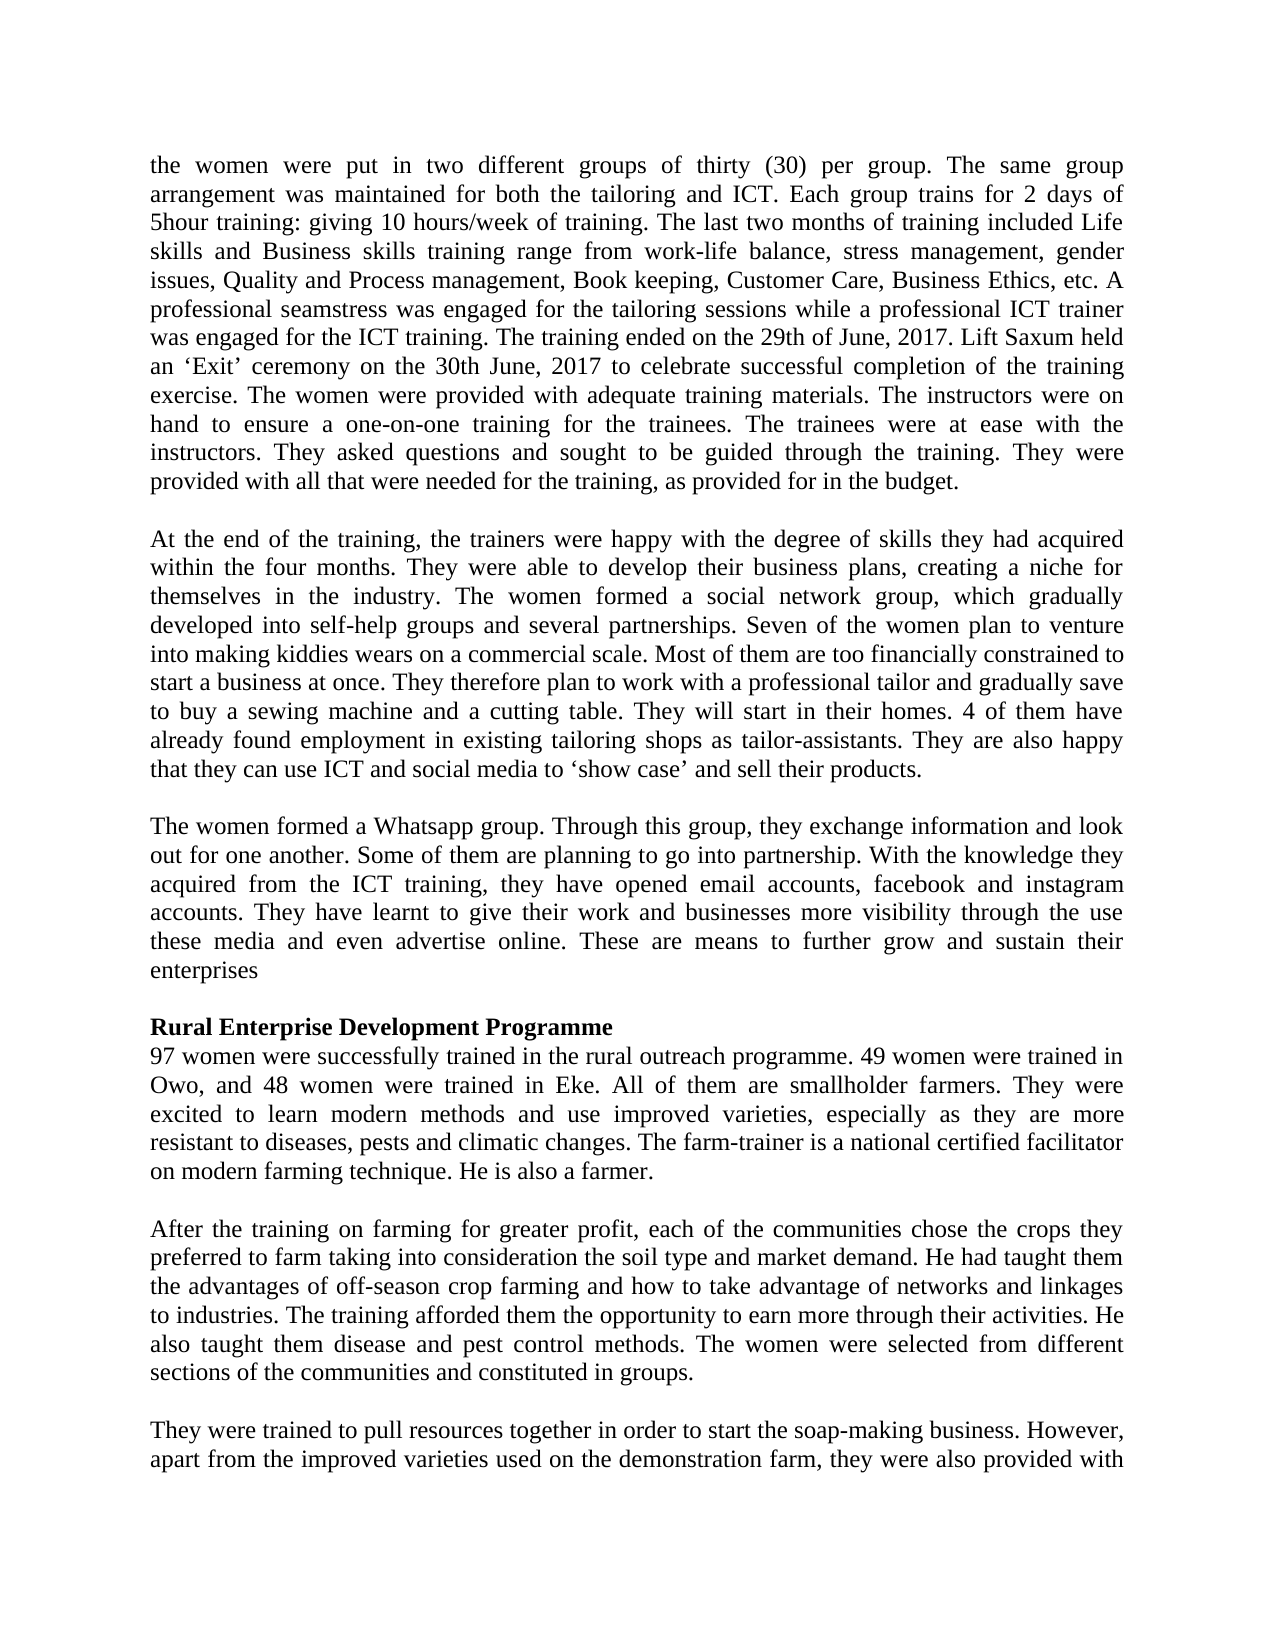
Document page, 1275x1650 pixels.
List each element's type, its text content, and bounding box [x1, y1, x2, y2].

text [150, 1415, 1125, 1472]
text 97 women were successfully trained in the rural outreach programme. 49 women were trained in Owo, and 48 women were trained in Eke. All of them are smallholder farmers. They were excited to learn modern methods and use improved varieties, especially as they are more resistant to diseases, pests and climatic changes. The farm-trainer is a national certified facilitator on modern farming technique. He is also a farmer. [150, 1041, 1125, 1185]
text At the end of the training, the trainers were happy with the degree of skills they had acquired within the four months. They were able to develop their business plans, creating a niche for themselves in the industry. The women formed a social network group, which gradually developed into self-help groups and several partnerships. Seven of the women plan to venture into making kiddies wears on a commercial scale. Most of them are too financially constrained to start a business at once. They therefore plan to work with a professional tailor and gradually save to buy a sewing machine and a cutting table. They will start in their homes. 4 of them have already found employment in existing tailoring shops as tailor-assistants. They are also happy that they can use ICT and social media to ‘show case’ and sell their products. [150, 524, 1125, 782]
text Rural Enterprise Development Programme [150, 1012, 1125, 1041]
text The women formed a Whatsapp group. Through this group, they exchange information and look out for one another. Some of them are planning to go into partnership. With the knowledge they acquired from the ICT training, they have opened email accounts, facebook and instagram accounts. They have learnt to give their work and businesses more visibility through the use these media and even advertise online. These are means to further grow and sustain their enterprises [150, 811, 1125, 984]
text After the training on farming for greater profit, each of the communities chose the crops they preferred to farm taking into consideration the soil type and market demand. He had taught them the advantages of off-season crop farming and how to take advantage of networks and linkages to industries. The training afforded them the opportunity to earn more through their activities. He also taught them disease and pest control methods. The women were selected from different sections of the communities and constituted in groups. [150, 1214, 1125, 1386]
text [150, 150, 1125, 495]
